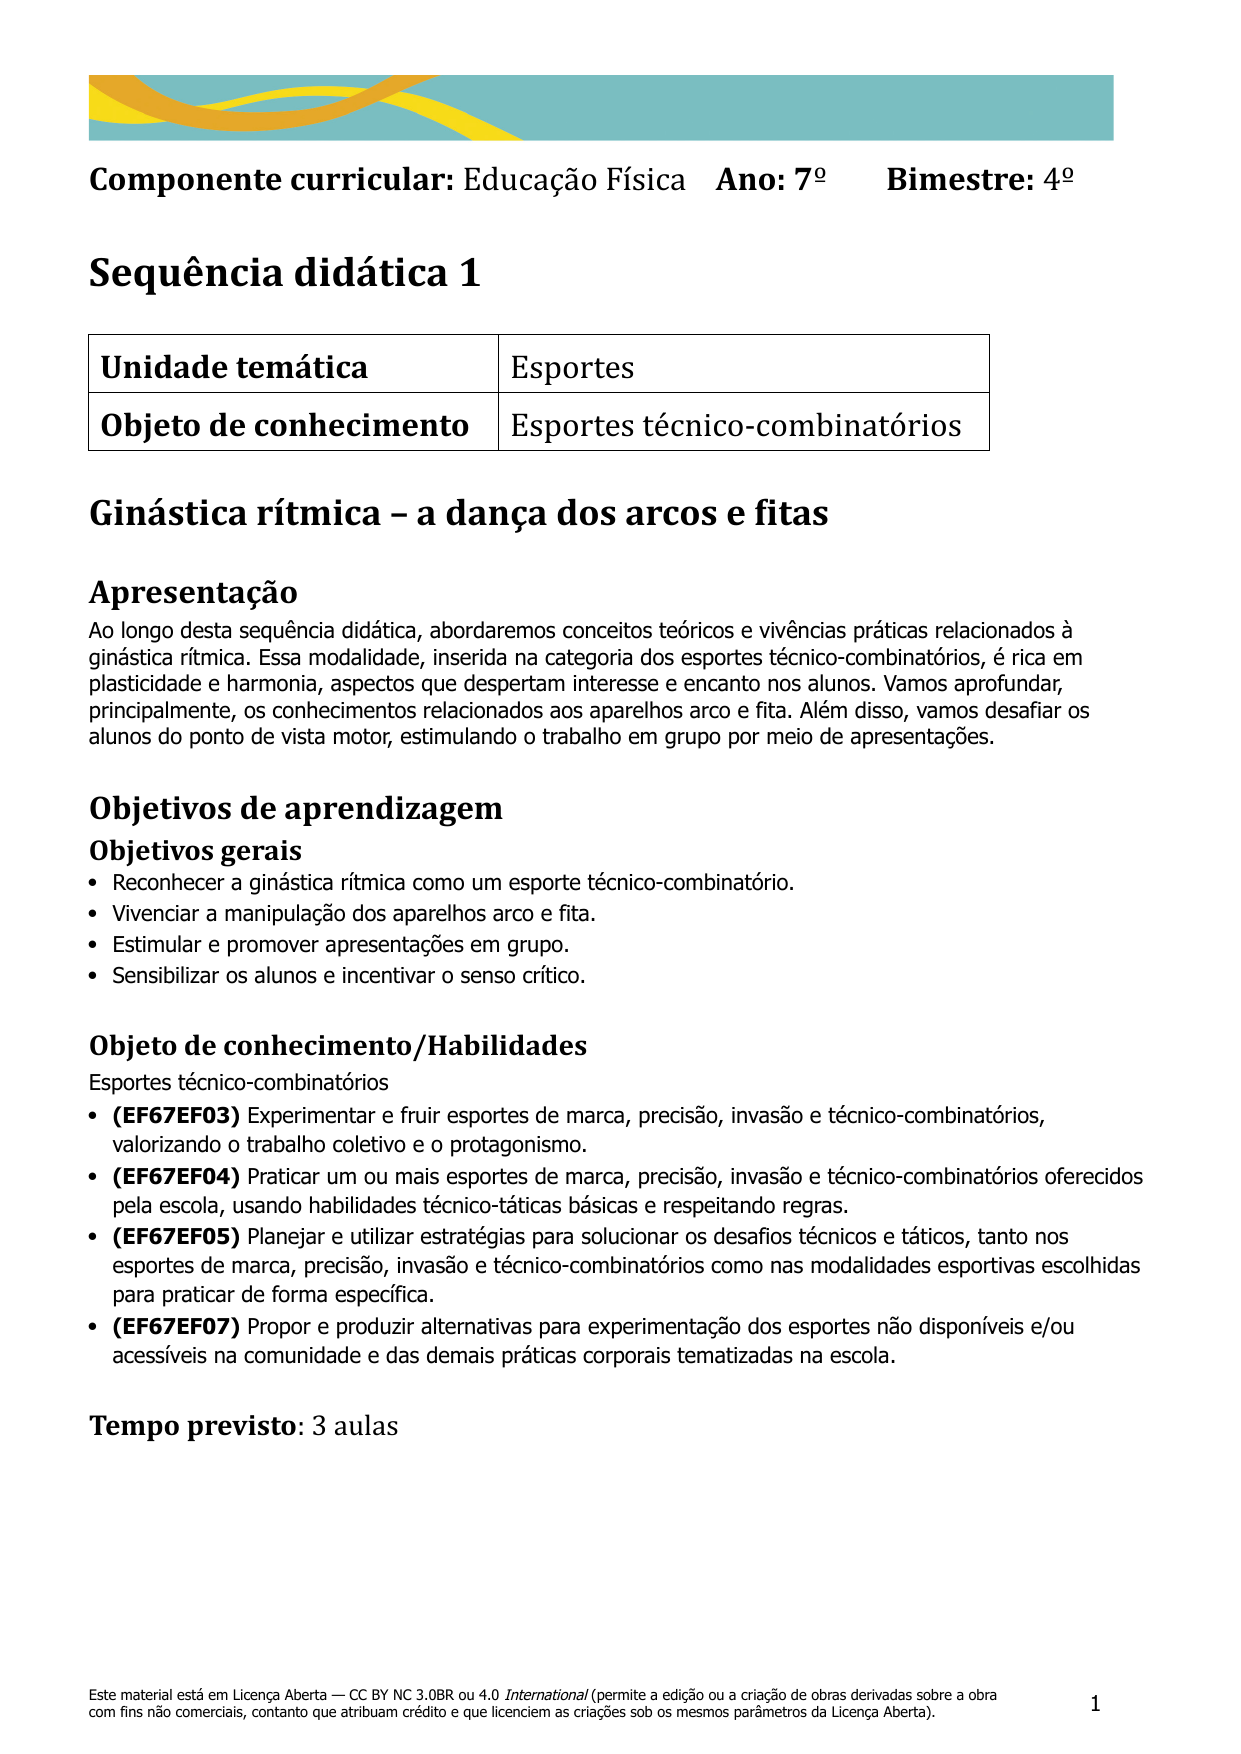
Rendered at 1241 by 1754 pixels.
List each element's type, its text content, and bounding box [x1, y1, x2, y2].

text Objeto de conhecimento/Habilidades [89, 1028, 1152, 1062]
text Estimular e promover apresentações em grupo. [89, 929, 1152, 958]
text Sequência didática 1 [89, 247, 1152, 296]
text Sensibilizar os alunos e incentivar o senso crítico. [89, 960, 1152, 989]
picture [88, 75, 1114, 153]
text Apresentação [89, 572, 1152, 611]
text Ginástica rítmica – a dança dos arcos e fitas [89, 489, 1152, 533]
text Objetivos gerais [89, 832, 1152, 867]
text (EF67EF03) Experimentar e fruir esportes de marca, precisão, invasão e técnico-combinatórios, valorizando o trabalho coletivo e o protagonismo. [89, 1100, 1152, 1159]
text (EF67EF05) Planejar e utilizar estratégias para solucionar os desafios técnicos e táticos, tanto nos esportes de marca, precisão, invasão e técnico-combinatórios como nas modalidades esportivas escolhidas para praticar de forma específica. [89, 1221, 1152, 1309]
text Vivenciar a manipulação dos aparelhos arco e fita. [89, 898, 1152, 927]
text Esportes técnico-combinatórios [89, 1068, 1152, 1094]
table_header Unidade temática [89, 335, 498, 392]
text (EF67EF07) Propor e produzir alternativas para experimentação dos esportes não disponíveis e/ou acessíveis na comunidade e das demais práticas corporais tematizadas na escola. [89, 1311, 1152, 1369]
text Reconhecer a ginástica rítmica como um esporte técnico-combinatório. [89, 867, 1152, 896]
text Objetivos de aprendizagem [89, 787, 1152, 827]
table_cell Objeto de conhecimento [89, 393, 498, 450]
text Tempo previsto: 3 aulas [89, 1407, 1152, 1442]
text Ao longo desta sequência didática, abordaremos conceitos teóricos e vivências práticas relacionados à ginástica rítmica. Essa modalidade, inserida na categoria dos esportes técnico-combinatórios, é rica em plasticidade e harmonia, aspectos que despertam interesse e encanto nos alunos. Vamos aprofundar, principalmente, os conhecimentos relacionados aos aparelhos arco e fita. Além disso, vamos desafiar os alunos do ponto de vista motor, estimulando o trabalho em grupo por meio de apresentações. [89, 617, 1152, 749]
text Componente curricular: Educação Física Ano: 7º Bimestre: 4º [89, 159, 1152, 198]
text (EF67EF04) Praticar um ou mais esportes de marca, precisão, invasão e técnico-combinatórios oferecidos pela escola, usando habilidades técnico-táticas básicas e respeitando regras. [89, 1161, 1152, 1219]
table_header Esportes [499, 335, 989, 392]
table_cell Esportes técnico-combinatórios [499, 393, 989, 450]
